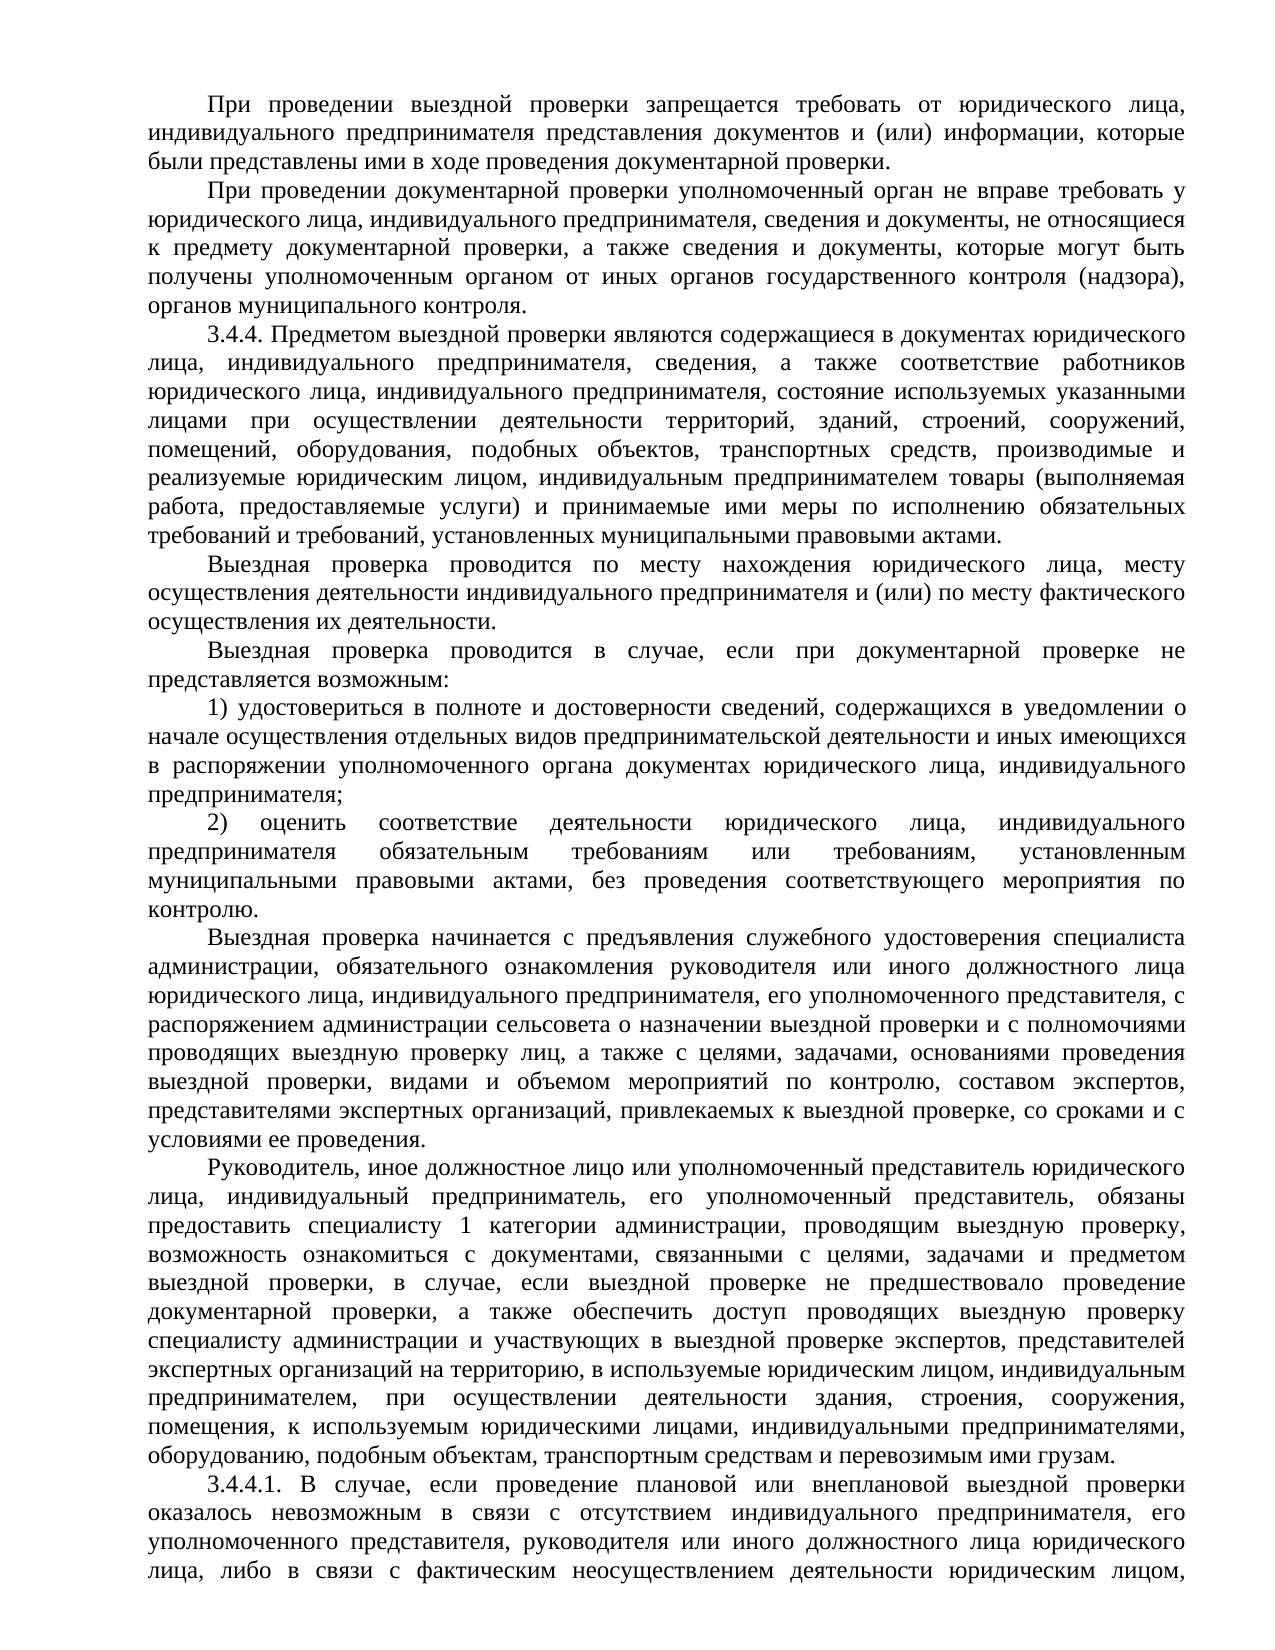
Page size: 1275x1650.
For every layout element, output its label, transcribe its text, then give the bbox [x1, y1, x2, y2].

text Руководитель, иное должностное лицо или уполномоченный представитель юридического лица, индивидуальный предприниматель, его уполномоченный представитель, обязаны предоставить специалисту 1 категории администрации, проводящим выездную проверку, возможность ознакомиться с документами, связанными с целями, задачами и предметом выездной проверки, в случае, если выездной проверке не предшествовало проведение документарной проверки, а также обеспечить доступ проводящих выездную проверку специалисту администрации и участвующих в выездной проверке экспертов, представителей экспертных организаций на территорию, в используемые юридическим лицом, индивидуальным предпринимателем, при осуществлении деятельности здания, строения, сооружения, помещения, к используемым юридическими лицами, индивидуальными предпринимателями, оборудованию, подобным объектам, транспортным средствам и перевозимым ими грузам. [148, 1152, 1186, 1469]
text Выездная проверка проводится по месту нахождения юридического лица, месту осуществления деятельности индивидуального предпринимателя и (или) по месту фактического осуществления их деятельности. [148, 549, 1186, 635]
text 3.4.4. Предметом выездной проверки являются содержащиеся в документах юридического лица, индивидуального предпринимателя, сведения, а также соответствие работников юридического лица, индивидуального предпринимателя, состояние используемых указанными лицами при осуществлении деятельности территорий, зданий, строений, сооружений, помещений, оборудования, подобных объектов, транспортных средств, производимые и реализуемые юридическим лицом, индивидуальным предпринимателем товары (выполняемая работа, предоставляемые услуги) и принимаемые ими меры по исполнению обязательных требований и требований, установленных муниципальными правовыми актами. [148, 319, 1186, 549]
text Выездная проверка проводится в случае, если при документарной проверке не представляется возможным: [148, 635, 1186, 692]
text При проведении документарной проверки уполномоченный орган не вправе требовать у юридического лица, индивидуального предпринимателя, сведения и документы, не относящиеся к предмету документарной проверки, а также сведения и документы, которые могут быть получены уполномоченным органом от иных органов государственного контроля (надзора), органов муниципального контроля. [148, 175, 1186, 319]
text При проведении выездной проверки запрещается требовать от юридического лица, индивидуального предпринимателя представления документов и (или) информации, которые были представлены ими в ходе проведения документарной проверки. [148, 89, 1186, 175]
text 1) удостовериться в полноте и достоверности сведений, содержащихся в уведомлении о начале осуществления отдельных видов предпринимательской деятельности и иных имеющихся в распоряжении уполномоченного органа документах юридического лица, индивидуального предпринимателя; [148, 692, 1186, 807]
text 2) оценить соответствие деятельности юридического лица, индивидуального предпринимателя обязательным требованиям или требованиям, установленным муниципальными правовыми актами, без проведения соответствующего мероприятия по контролю. [148, 807, 1186, 922]
text Выездная проверка начинается с предъявления служебного удостоверения специалиста администрации, обязательного ознакомления руководителя или иного должностного лица юридического лица, индивидуального предпринимателя, его уполномоченного представителя, с распоряжением администрации сельсовета о назначении выездной проверки и с полномочиями проводящих выездную проверку лиц, а также с целями, задачами, основаниями проведения выездной проверки, видами и объемом мероприятий по контролю, составом экспертов, представителями экспертных организаций, привлекаемых к выездной проверке, со сроками и с условиями ее проведения. [148, 922, 1186, 1152]
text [148, 1469, 1186, 1584]
